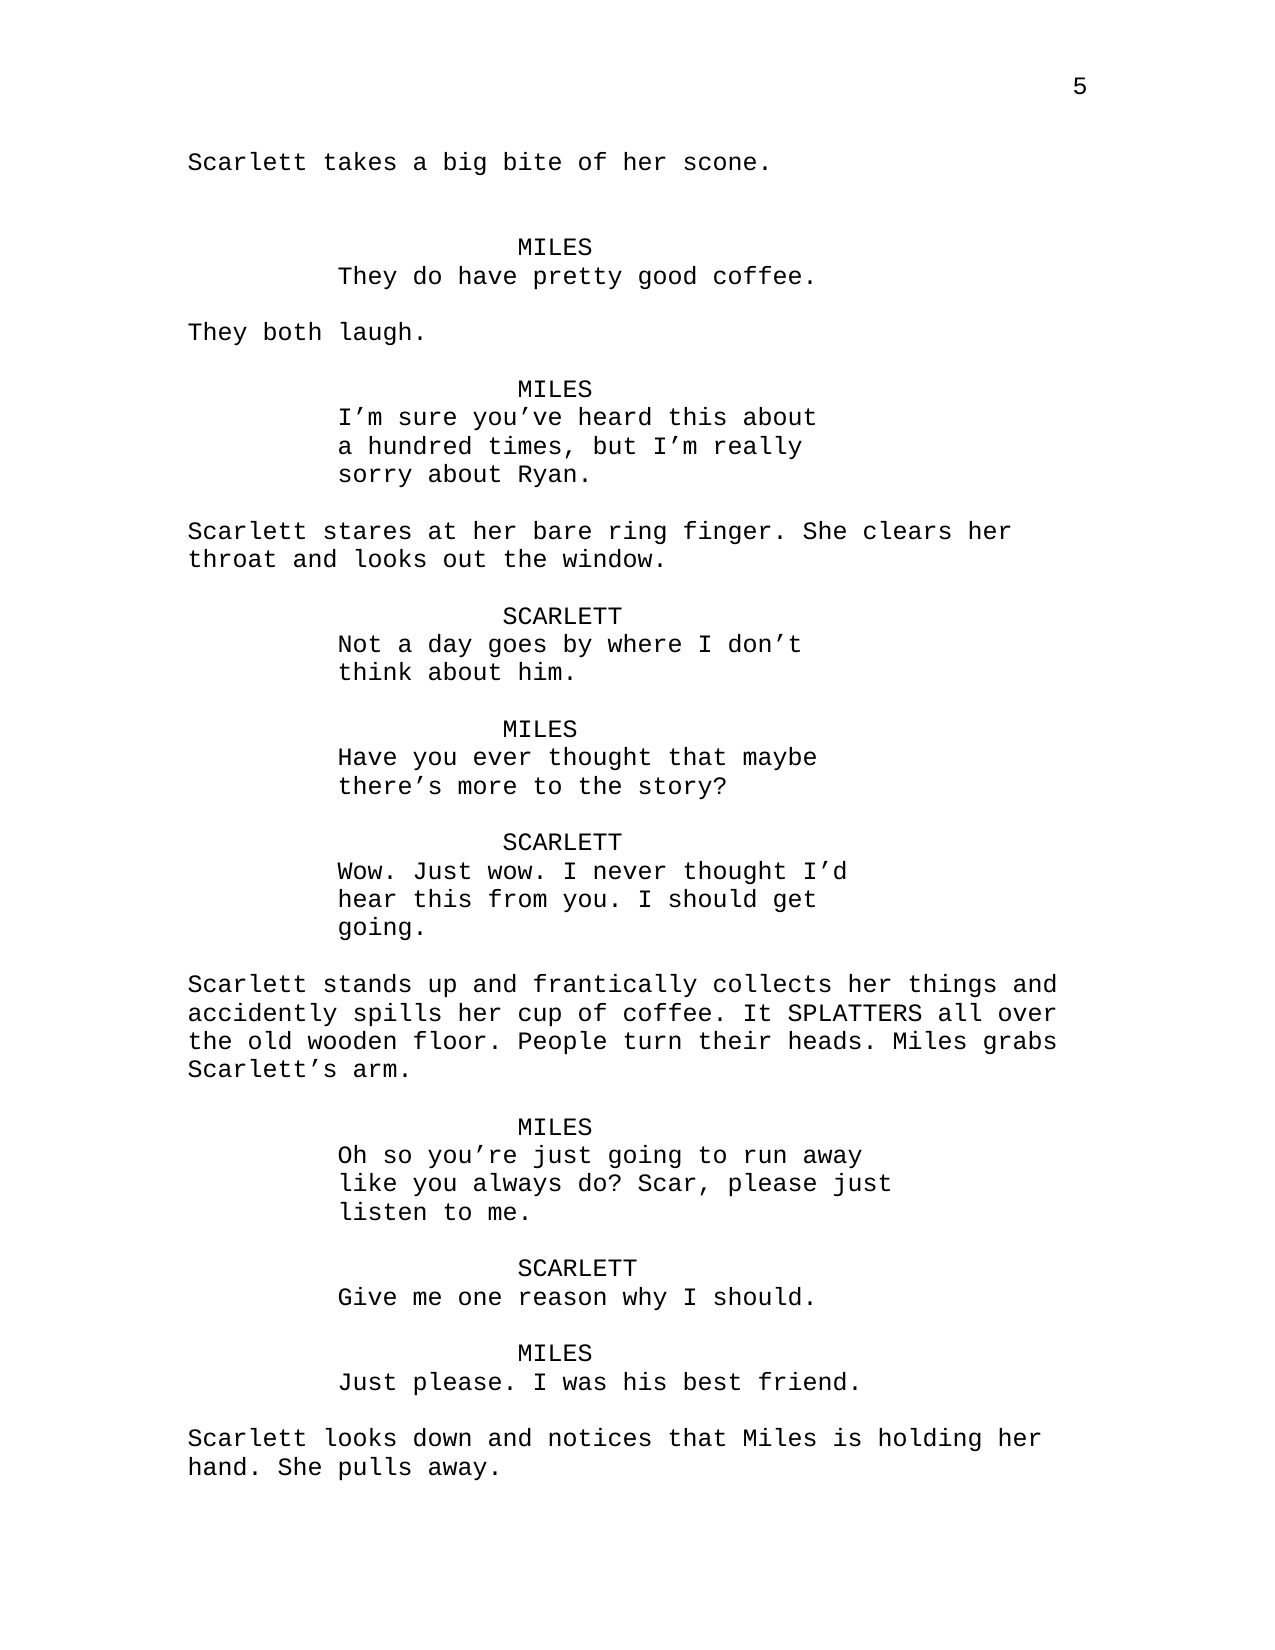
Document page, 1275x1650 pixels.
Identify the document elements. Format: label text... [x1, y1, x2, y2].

text I’m sure you’ve heard this about [187, 405, 1087, 433]
text Scarlett looks down and notices that Miles is holding her hand. She pulls away. [187, 1426, 1087, 1482]
text Not a day goes by where I don’t [187, 632, 1087, 660]
text SCARLETT [187, 830, 1087, 858]
text like you always do? Scar, please just [262, 1171, 1087, 1199]
text SCARLETT [187, 1256, 1087, 1284]
text hear this from you. I should get [187, 887, 1087, 915]
text MILES [187, 1341, 1087, 1369]
text a hundred times, but I’m really [187, 433, 1087, 462]
text MILES [187, 717, 1087, 745]
text Scarlett takes a big bite of her scone. [187, 150, 1087, 178]
text They do have pretty good coffee. [187, 263, 1087, 292]
text listen to me. [262, 1199, 1087, 1227]
text there’s more to the story? [187, 773, 1087, 802]
text SCARLETT [187, 603, 1087, 632]
text Oh so you’re just going to run away [187, 1142, 1087, 1171]
text sorry about Ryan. [187, 462, 1087, 490]
text They both laugh. [187, 320, 1087, 348]
text Scarlett stands up and frantically collects her things and accidently spills her cup of coffee. It SPLATTERS all over the old wooden floor. People turn their heads. Miles grabs Scarlett’s arm. [187, 972, 1087, 1085]
text Scarlett stares at her bare ring finger. She clears her throat and looks out the window. [187, 518, 1087, 575]
text Just please. I was his best friend. [187, 1369, 1087, 1397]
text going. [187, 915, 1087, 943]
text Have you ever thought that maybe [187, 745, 1087, 773]
text MILES [187, 235, 1087, 263]
text MILES [187, 377, 1087, 405]
text think about him. [187, 660, 1087, 688]
text Give me one reason why I should. [187, 1284, 1087, 1312]
text Wow. Just wow. I never thought I’d [187, 858, 1087, 887]
text MILES [187, 1114, 1087, 1142]
